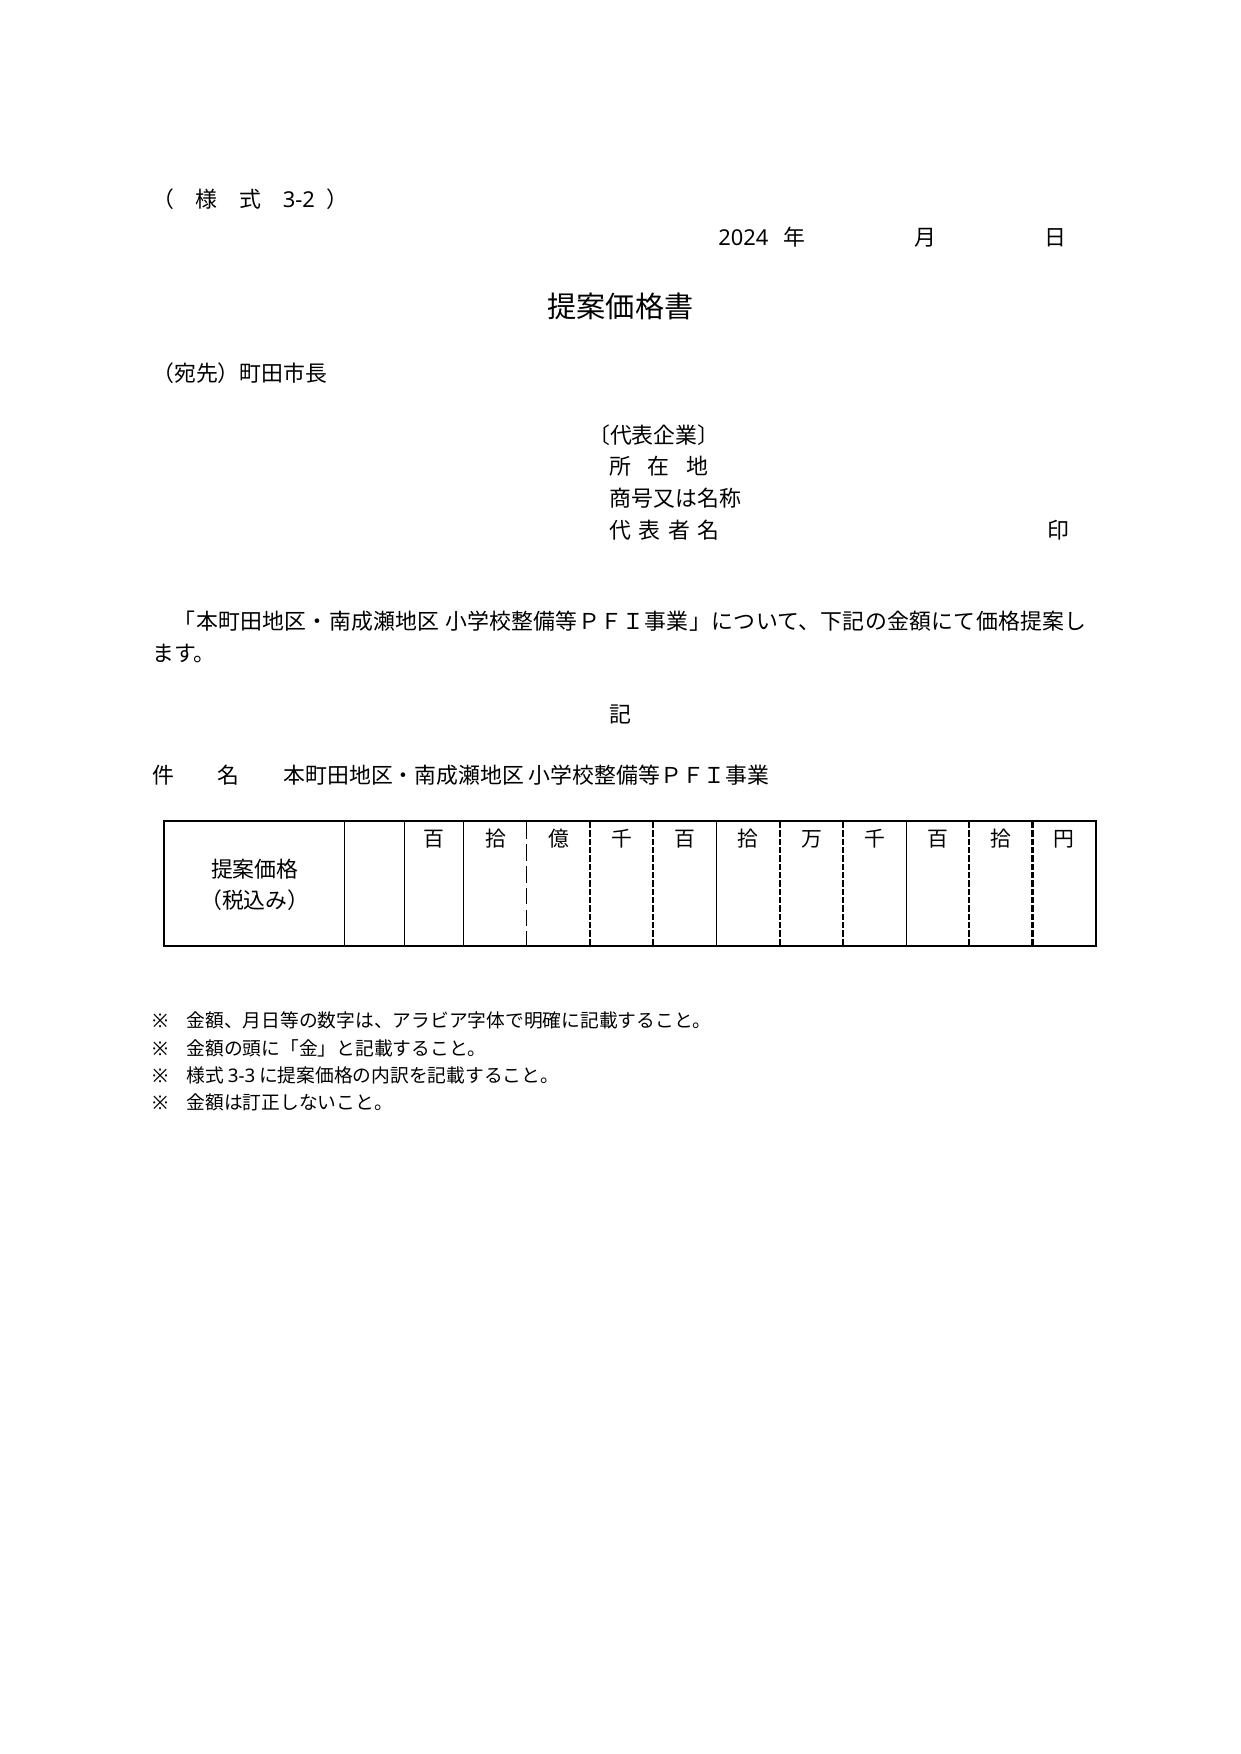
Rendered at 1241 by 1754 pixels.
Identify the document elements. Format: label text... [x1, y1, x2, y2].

table_header 拾 [464, 822, 527, 852]
table_header 円 [1033, 822, 1095, 852]
table_cell [969, 852, 1032, 944]
table_cell [345, 852, 404, 944]
table_header 拾 [717, 822, 779, 852]
table_header 拾 [969, 822, 1032, 852]
text ※ 金額の頭に「金」と記載すること。 [152, 1033, 1088, 1061]
text 提案価格書 [152, 284, 1088, 326]
text 代表者名 印 [609, 513, 1088, 544]
table_cell [907, 852, 969, 944]
table_header 百 [907, 822, 969, 852]
text ※ 金額は訂正しないこと。 [152, 1088, 1088, 1115]
text 所在地 [609, 449, 1088, 481]
table_cell [717, 852, 779, 944]
text （宛先）町田市長 [152, 356, 1088, 388]
table_cell [843, 852, 906, 944]
table_header 百 [405, 822, 463, 852]
text 記 [152, 697, 1088, 729]
table_header 千 [590, 822, 653, 852]
table_cell [653, 852, 716, 944]
table_header 百 [653, 822, 716, 852]
text 〔代表企業〕 [588, 418, 1088, 449]
text ※ 金額、月日等の数字は、アラビア字体で明確に記載すること。 [152, 1006, 1088, 1033]
text 「本町田地区・南成瀬地区 小学校整備等ＰＦＩ事業」について、下記の金額にて価格提案します。 [152, 604, 1088, 667]
table_header 提案価格 （税込み） [165, 822, 344, 944]
table_header [345, 822, 404, 852]
text 件 名 本町田地区・南成瀬地区 小学校整備等ＰＦＩ事業 [152, 758, 1088, 790]
text 2024年 月 日 [152, 217, 1088, 254]
table_header 千 [843, 822, 906, 852]
text ※ 様式3-3に提案価格の内訳を記載すること。 [152, 1061, 1088, 1088]
table_header 万 [780, 822, 843, 852]
table_header 億 [527, 822, 590, 852]
table_cell [405, 852, 463, 944]
table_cell [464, 852, 527, 944]
table_cell [1033, 852, 1095, 944]
text （様式3-2） [152, 179, 1088, 217]
table_cell [780, 852, 843, 944]
table_cell [527, 852, 590, 944]
table_cell [590, 852, 653, 944]
text 商号又は名称 [609, 481, 1088, 513]
